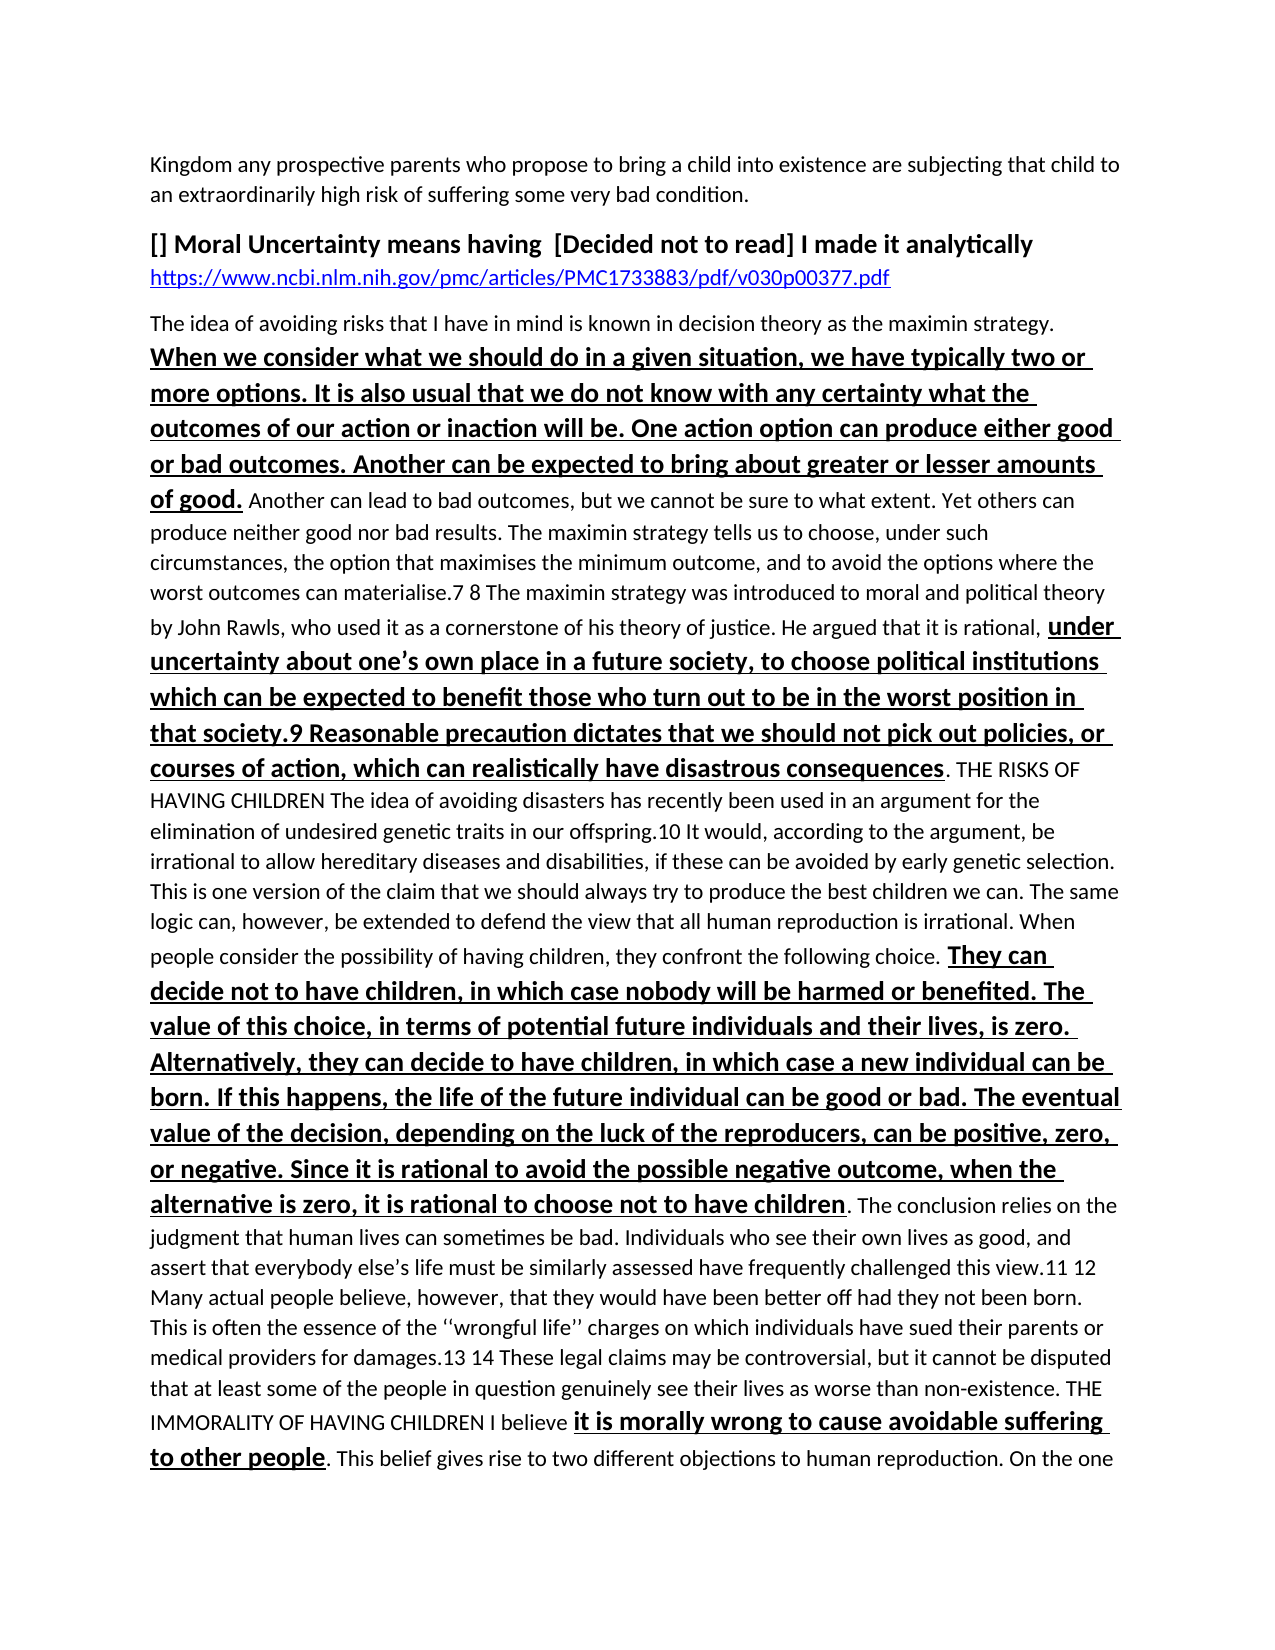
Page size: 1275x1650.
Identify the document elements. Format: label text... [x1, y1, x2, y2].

text https://www.ncbi.nlm.nih.gov/pmc/articles/PMC1733883/pdf/v030p00377.pdf [150, 263, 1125, 291]
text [150, 309, 1125, 1473]
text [150, 150, 1125, 208]
subtitle [] Moral Uncertainty means having [Decided not to read] I made it analytically [150, 227, 1125, 260]
